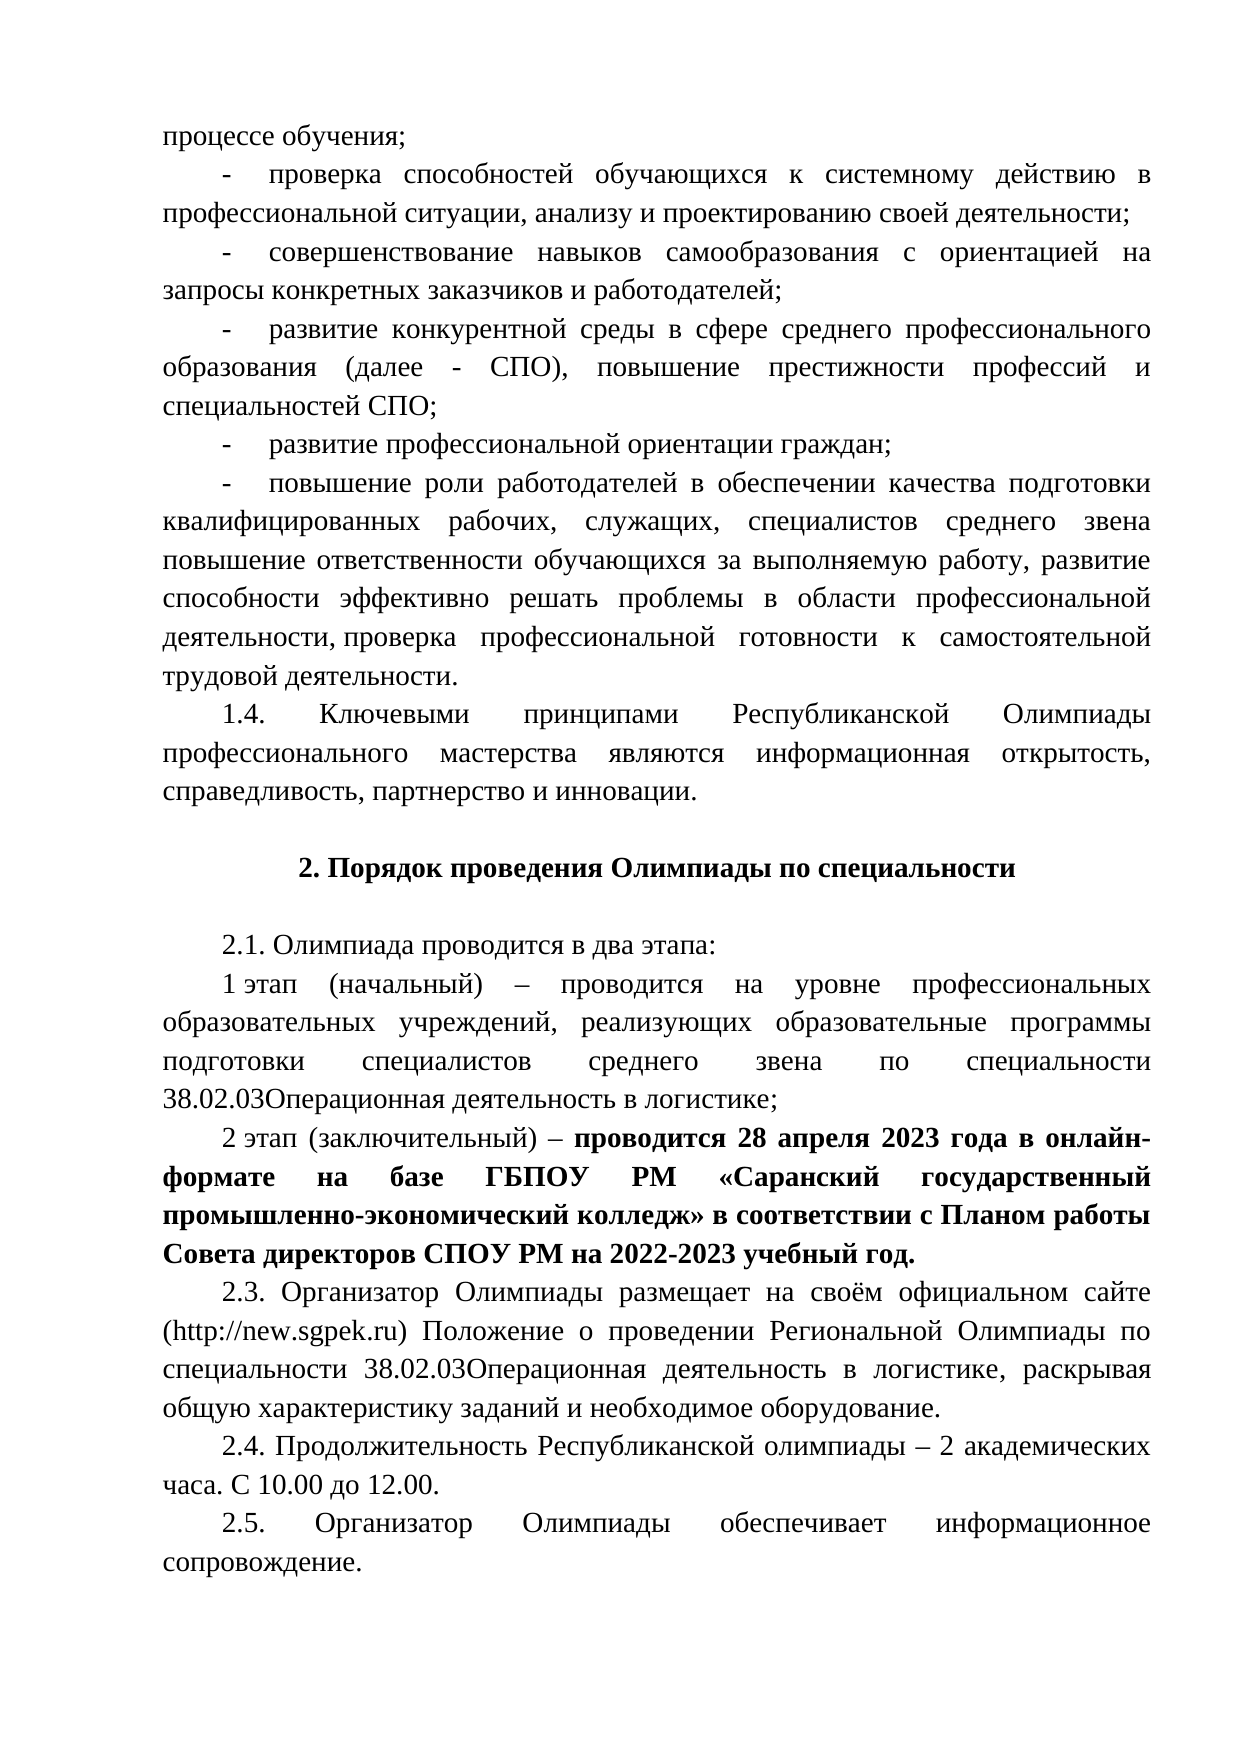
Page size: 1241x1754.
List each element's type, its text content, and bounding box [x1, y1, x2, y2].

text 1.4. Ключевыми принципами Республиканской Олимпиады профессионального мастерства являются информационная открытость, справедливость, партнерство и инновации. [162, 696, 1152, 807]
list 2. Порядок проведения Олимпиады по специальности [162, 850, 1152, 884]
list развитие конкурентной среды в сфере среднего профессионального образования (далее - СПО), повышение престижности профессий и специальностей СПО; [162, 311, 1152, 421]
list развитие профессиональной ориентации граждан; [162, 426, 1152, 460]
text 2 этап (заключительный) – проводится 28 апреля 2023 года в онлайн-формате на базе ГБПОУ РМ «Саранский государственный промышленно-экономический колледж» в соответствии с Планом работы Совета директоров СПОУ РМ на 2022-2023 учебный год. [162, 1120, 1152, 1269]
list повышение роли работодателей в обеспечении качества подготовки квалифицированных рабочих, служащих, специалистов среднего звена повышение ответственности обучающихся за выполняемую работу, развитие способности эффективно решать проблемы в области профессиональной деятельности, проверка профессиональной готовности к самостоятельной трудовой деятельности. [162, 465, 1152, 691]
text 2.4. Продолжительность Республиканской олимпиады – 2 академических часа. С 10.00 до 12.00. [162, 1428, 1152, 1501]
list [162, 118, 1152, 152]
text 2.3. Организатор Олимпиады размещает на своём официальном сайте (http://new.sgpek.ru) Положение о проведении Региональной Олимпиады по специальности 38.02.03Операционная деятельность в логистике, раскрывая общую характеристику заданий и необходимое оборудование. [162, 1274, 1152, 1423]
text 2.1. Олимпиада проводится в два этапа: [162, 927, 1152, 961]
list совершенствование навыков самообразования с ориентацией на запросы конкретных заказчиков и работодателей; [162, 234, 1152, 306]
text 2.5. Организатор Олимпиады обеспечивает информационное сопровождение. [162, 1506, 1152, 1578]
list проверка способностей обучающихся к системному действию в профессиональной ситуации, анализу и проектированию своей деятельности; [162, 157, 1152, 229]
text 1 этап (начальный) – проводится на уровне профессиональных образовательных учреждений, реализующих образовательные программы подготовки специалистов среднего звена по специальности 38.02.03Операционная деятельность в логистике; [162, 966, 1152, 1115]
